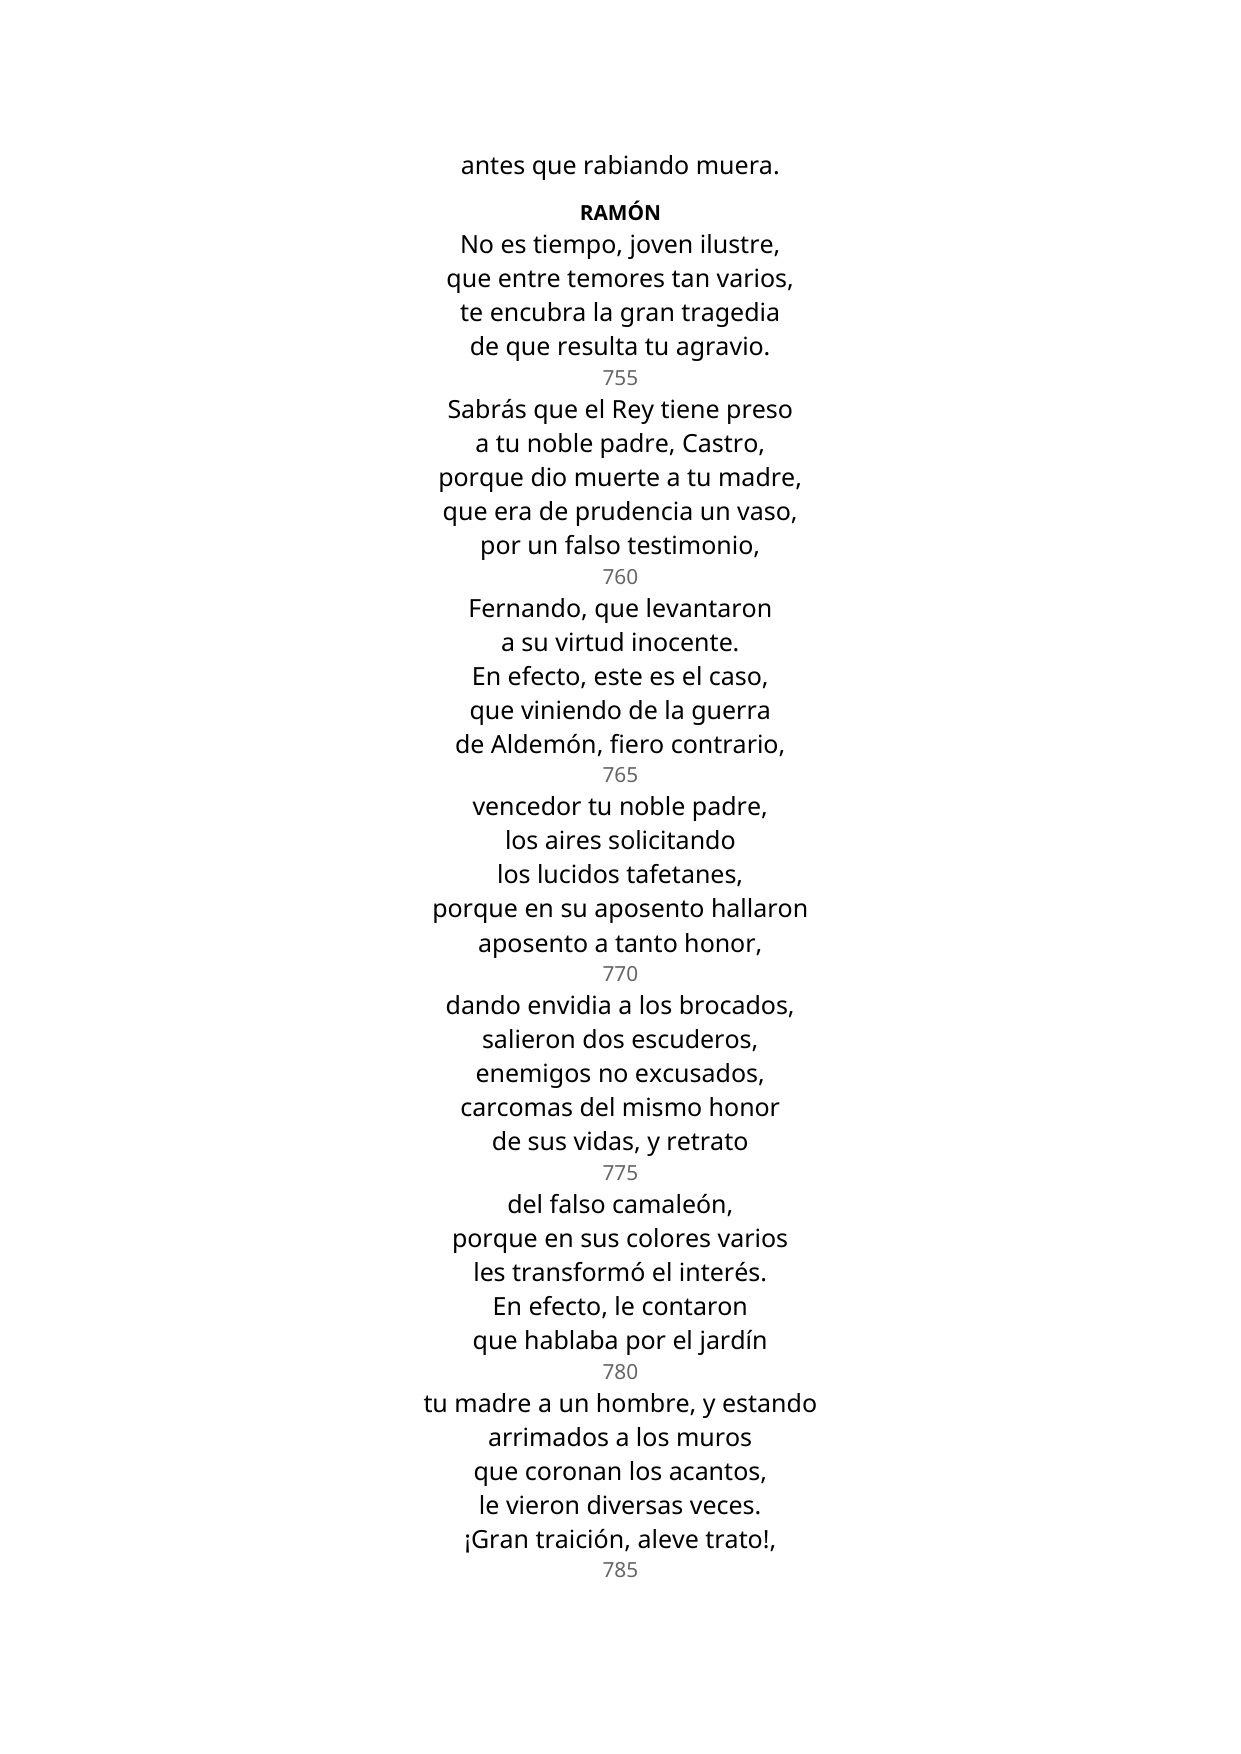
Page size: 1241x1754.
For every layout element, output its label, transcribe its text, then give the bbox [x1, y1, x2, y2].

text porque en sus colores varios [177, 1221, 1063, 1254]
text 770 [177, 959, 1063, 988]
text enemigos no excusados, [177, 1056, 1063, 1090]
text 775 [177, 1158, 1063, 1186]
text le vieron diversas veces. [177, 1487, 1063, 1521]
text del falso camaleón, [177, 1186, 1063, 1221]
text Fernando, que levantaron [177, 590, 1063, 624]
text arrimados a los muros [177, 1419, 1063, 1453]
text de sus vidas, y retrato [177, 1124, 1063, 1158]
text de que resulta tu agravio. [177, 329, 1063, 363]
text por un falso testimonio, [177, 528, 1063, 562]
text los lucidos tafetanes, [177, 857, 1063, 891]
text a tu noble padre, Castro, [177, 426, 1063, 459]
text que era de prudencia un vaso, [177, 494, 1063, 528]
text antes que rabiando muera. [177, 148, 1063, 182]
text te encubra la gran tragedia [177, 295, 1063, 329]
text En efecto, le contaron [177, 1289, 1063, 1323]
text carcomas del mismo honor [177, 1090, 1063, 1124]
text que entre temores tan varios, [177, 261, 1063, 295]
text 760 [177, 562, 1063, 590]
text En efecto, este es el caso, [177, 658, 1063, 692]
text 780 [177, 1357, 1063, 1385]
text vencedor tu noble padre, [177, 789, 1063, 823]
text Sabrás que el Rey tiene preso [177, 391, 1063, 426]
text No es tiempo, joven ilustre, [177, 227, 1063, 261]
text ¡Gran traición, aleve trato!, [177, 1521, 1063, 1556]
text dando envidia a los brocados, [177, 988, 1063, 1022]
text aposento a tanto honor, [177, 925, 1063, 959]
text porque dio muerte a tu madre, [177, 459, 1063, 494]
text 765 [177, 761, 1063, 789]
text RAMÓN [177, 198, 1063, 227]
text 755 [177, 363, 1063, 391]
text a su virtud inocente. [177, 624, 1063, 658]
text que viniendo de la guerra [177, 692, 1063, 726]
text que hablaba por el jardín [177, 1323, 1063, 1357]
text 785 [177, 1556, 1063, 1584]
text tu madre a un hombre, y estando [177, 1385, 1063, 1419]
text porque en su aposento hallaron [177, 891, 1063, 925]
text los aires solicitando [177, 823, 1063, 857]
text de Aldemón, fiero contrario, [177, 726, 1063, 761]
text salieron dos escuderos, [177, 1022, 1063, 1056]
text les transformó el interés. [177, 1254, 1063, 1289]
text que coronan los acantos, [177, 1453, 1063, 1487]
